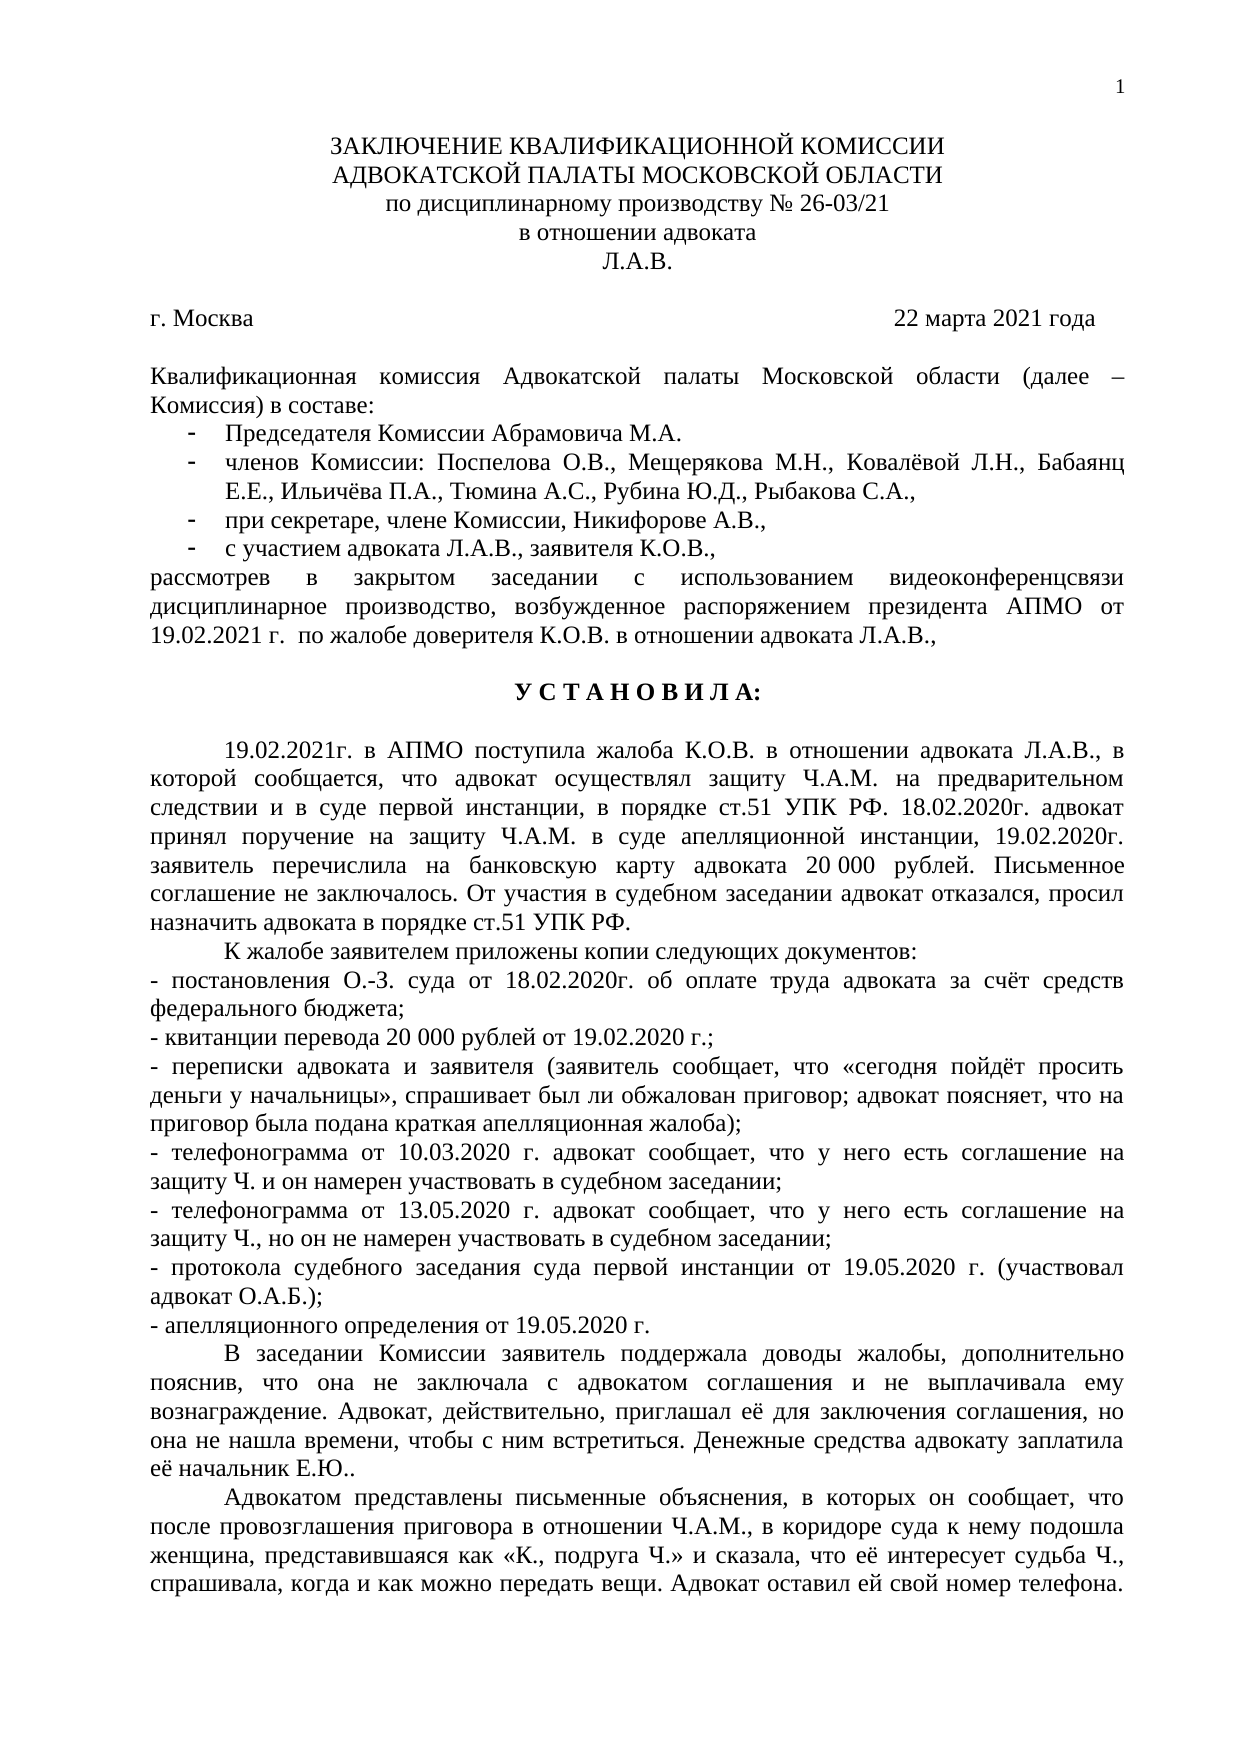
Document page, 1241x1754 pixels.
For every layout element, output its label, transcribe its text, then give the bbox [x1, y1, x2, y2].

text - телефонограмма от 13.05.2020 г. адвокат сообщает, что у него есть соглашение на защиту Ч., но он не намерен участвовать в судебном заседании; [150, 1195, 1125, 1252]
title АДВОКАТСКОЙ ПАЛАТЫ МОСКОВСКОЙ ОБЛАСТИ [150, 160, 1125, 188]
text г. Москва 22 марта 2021 года [150, 303, 1125, 332]
text У С Т А Н О В И Л А: [150, 677, 1125, 706]
title Л.А.В. [150, 246, 1125, 275]
text К жалобе заявителем приложены копии следующих документов: [150, 936, 1125, 965]
list Председателя Комиссии Абрамовича М.А. [187, 418, 1125, 447]
text рассмотрев в закрытом заседании с использованием видеоконференцсвязи дисциплинарное производство, возбужденное распоряжением президента АПМО от 19.02.2021 г. по жалобе доверителя К.О.В. в отношении адвоката Л.А.В., [150, 562, 1125, 648]
list c участием адвоката Л.А.В., заявителя К.О.В., [187, 533, 1125, 562]
text - квитанции перевода 20 000 рублей от 19.02.2020 г.; [150, 1022, 1125, 1051]
text - апелляционного определения от 19.05.2020 г. [150, 1310, 1125, 1338]
title в отношении адвоката [150, 217, 1125, 246]
title по дисциплинарному производству № 26-03/21 [150, 188, 1125, 217]
text - телефонограмма от 10.03.2020 г. адвокат сообщает, что у него есть соглашение на защиту Ч. и он намерен участвовать в судебном заседании; [150, 1137, 1125, 1195]
text - постановления О.-З. суда от 18.02.2020г. об оплате труда адвоката за счёт средств федерального бюджета; [150, 965, 1125, 1022]
text Квалификационная комиссия Адвокатской палаты Московской области (далее – Комиссия) в составе: [150, 361, 1125, 418]
list при секретаре, члене Комиссии, Никифорове А.В., [187, 505, 1125, 533]
text - протокола судебного заседания суда первой инстанции от 19.05.2020 г. (участвовал адвокат О.А.Б.); [150, 1252, 1125, 1310]
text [150, 1482, 1125, 1597]
text ЗАКЛЮЧЕНИЕ КВАЛИФИКАЦИОННОЙ КОМИССИИ [150, 131, 1125, 160]
text 19.02.2021г. в АПМО поступила жалоба К.О.В. в отношении адвоката Л.А.В., в которой сообщается, что адвокат осуществлял защиту Ч.А.М. на предварительном следствии и в суде первой инстанции, в порядке ст.51 УПК РФ. 18.02.2020г. адвокат принял поручение на защиту Ч.А.М. в суде апелляционной инстанции, 19.02.2020г. заявитель перечислила на банковскую карту адвоката 20 000 рублей. Письменное соглашение не заключалось. От участия в судебном заседании адвокат отказался, просил назначить адвоката в порядке ст.51 УПК РФ. [150, 735, 1125, 936]
text - переписки адвоката и заявителя (заявитель сообщает, что «сегодня пойдёт просить деньги у начальницы», спрашивает был ли обжалован приговор; адвокат поясняет, что на приговор была подана краткая апелляционная жалоба); [150, 1051, 1125, 1137]
list членов Комиссии: Поспелова О.В., Мещерякова М.Н., Ковалёвой Л.Н., Бабаянц Е.Е., Ильичёва П.А., Тюмина А.С., Рубина Ю.Д., Рыбакова С.А., [187, 447, 1125, 505]
text В заседании Комиссии заявитель поддержала доводы жалобы, дополнительно пояснив, что она не заключала с адвокатом соглашения и не выплачивала ему вознаграждение. Адвокат, действительно, приглашал её для заключения соглашения, но она не нашла времени, чтобы с ним встретиться. Денежные средства адвокату заплатила её начальник Е.Ю.. [150, 1338, 1125, 1482]
